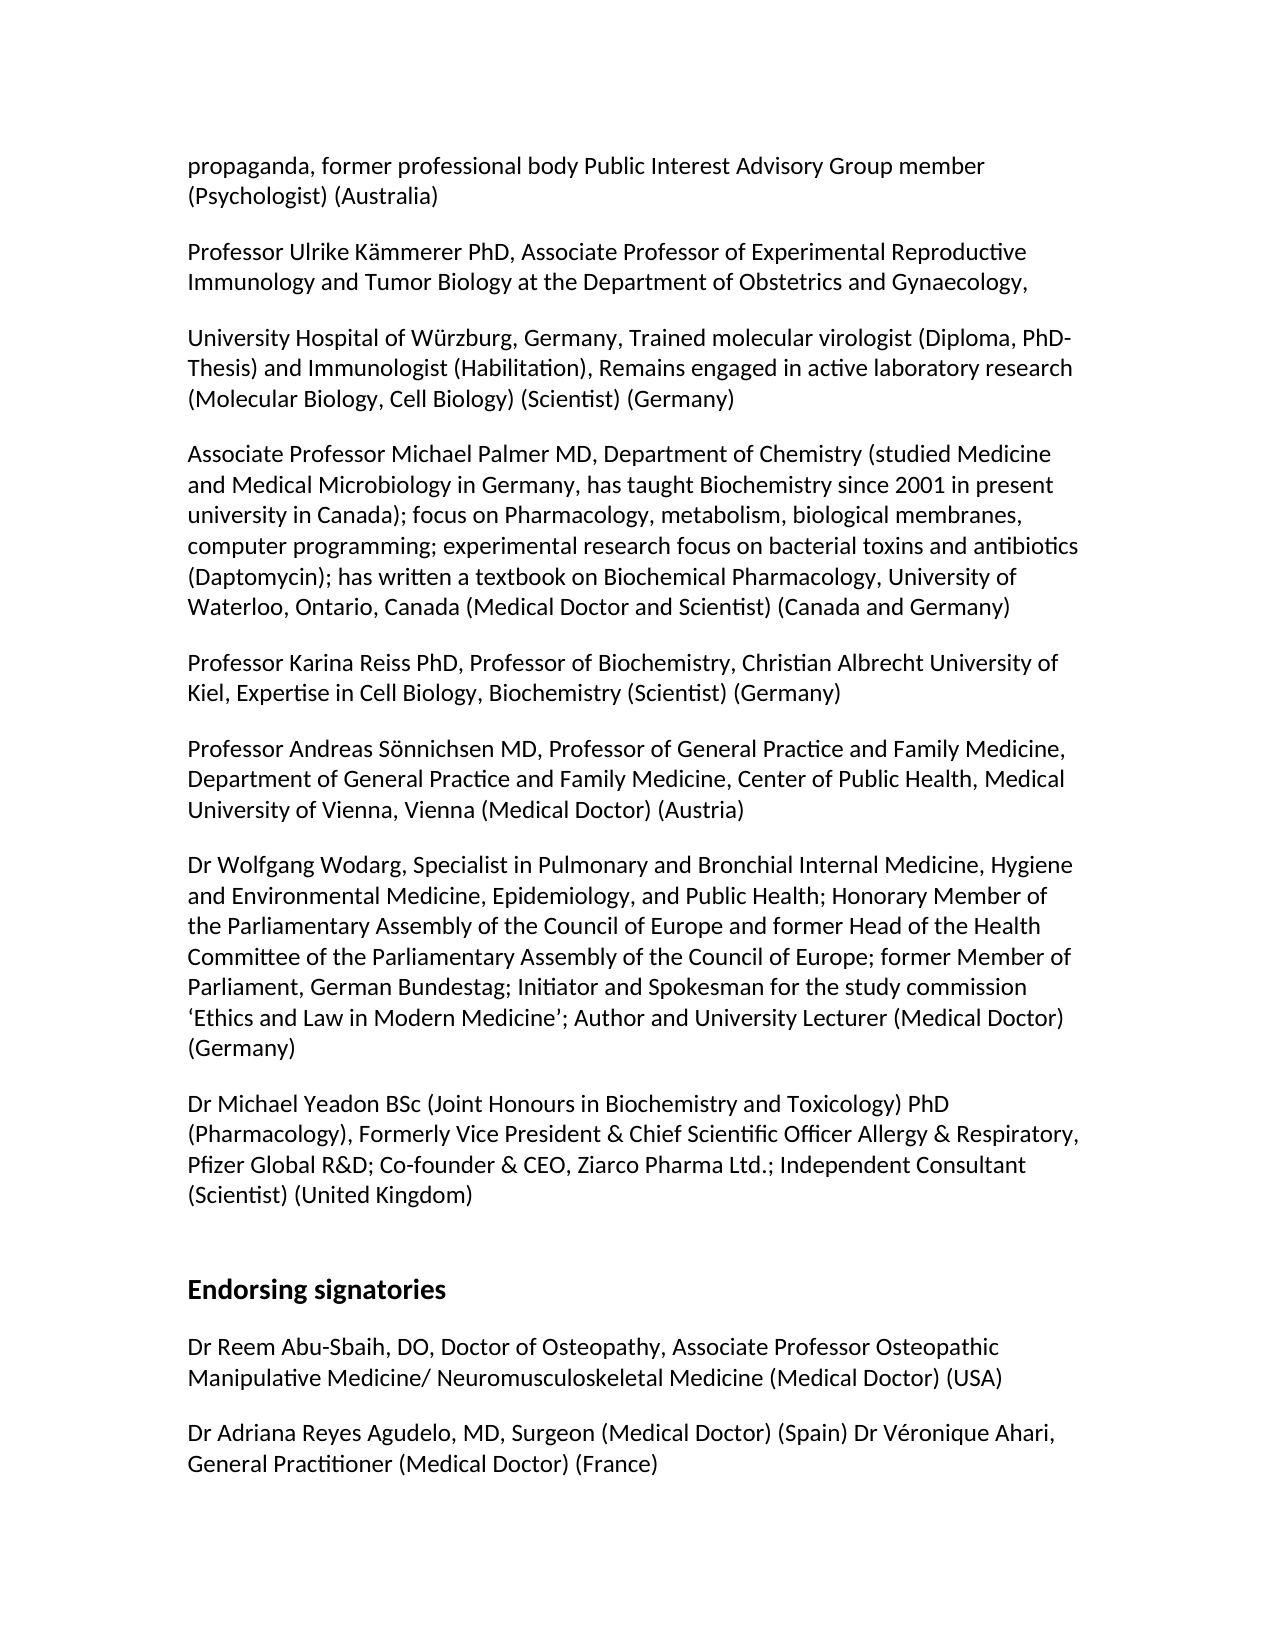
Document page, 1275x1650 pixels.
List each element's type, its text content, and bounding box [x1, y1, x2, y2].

text Dr Adriana Reyes Agudelo, MD, Surgeon (Medical Doctor) (Spain) Dr Véronique Ahari, General Practitioner (Medical Doctor) (France) [187, 1417, 1087, 1478]
text Endorsing signatories [187, 1271, 1087, 1306]
text Professor Ulrike Kämmerer PhD, Associate Professor of Experimental Reproductive Immunology and Tumor Biology at the Department of Obstetrics and Gynaecology, [187, 236, 1087, 297]
text University Hospital of Würzburg, Germany, Trained molecular virologist (Diploma, PhD- Thesis) and Immunologist (Habilitation), Remains engaged in active laboratory research (Molecular Biology, Cell Biology) (Scientist) (Germany) [187, 322, 1087, 414]
text Dr Wolfgang Wodarg, Specialist in Pulmonary and Bronchial Internal Medicine, Hygiene and Environmental Medicine, Epidemiology, and Public Health; Honorary Member of the Parliamentary Assembly of the Council of Europe and former Head of the Health Committee of the Parliamentary Assembly of the Council of Europe; former Member of Parliament, German Bundestag; Initiator and Spokesman for the study commission ‘Ethics and Law in Modern Medicine’; Author and University Lecturer (Medical Doctor) (Germany) [187, 849, 1087, 1063]
text Professor Karina Reiss PhD, Professor of Biochemistry, Christian Albrecht University of Kiel, Expertise in Cell Biology, Biochemistry (Scientist) (Germany) [187, 647, 1087, 708]
text Dr Reem Abu-Sbaih, DO, Doctor of Osteopathy, Associate Professor Osteopathic Manipulative Medicine/ Neuromusculoskeletal Medicine (Medical Doctor) (USA) [187, 1331, 1087, 1392]
text Professor Andreas Sönnichsen MD, Professor of General Practice and Family Medicine, Department of General Practice and Family Medicine, Center of Public Health, Medical University of Vienna, Vienna (Medical Doctor) (Austria) [187, 733, 1087, 824]
text Dr Michael Yeadon BSc (Joint Honours in Biochemistry and Toxicology) PhD (Pharmacology), Formerly Vice President & Chief Scientific Officer Allergy & Respiratory, Pfizer Global R&D; Co-founder & CEO, Ziarco Pharma Ltd.; Independent Consultant (Scientist) (United Kingdom) [187, 1088, 1087, 1210]
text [187, 150, 1087, 211]
text Associate Professor Michael Palmer MD, Department of Chemistry (studied Medicine and Medical Microbiology in Germany, has taught Biochemistry since 2001 in present university in Canada); focus on Pharmacology, metabolism, biological membranes, computer programming; experimental research focus on bacterial toxins and antibiotics (Daptomycin); has written a textbook on Biochemical Pharmacology, University of Waterloo, Ontario, Canada (Medical Doctor and Scientist) (Canada and Germany) [187, 439, 1087, 622]
